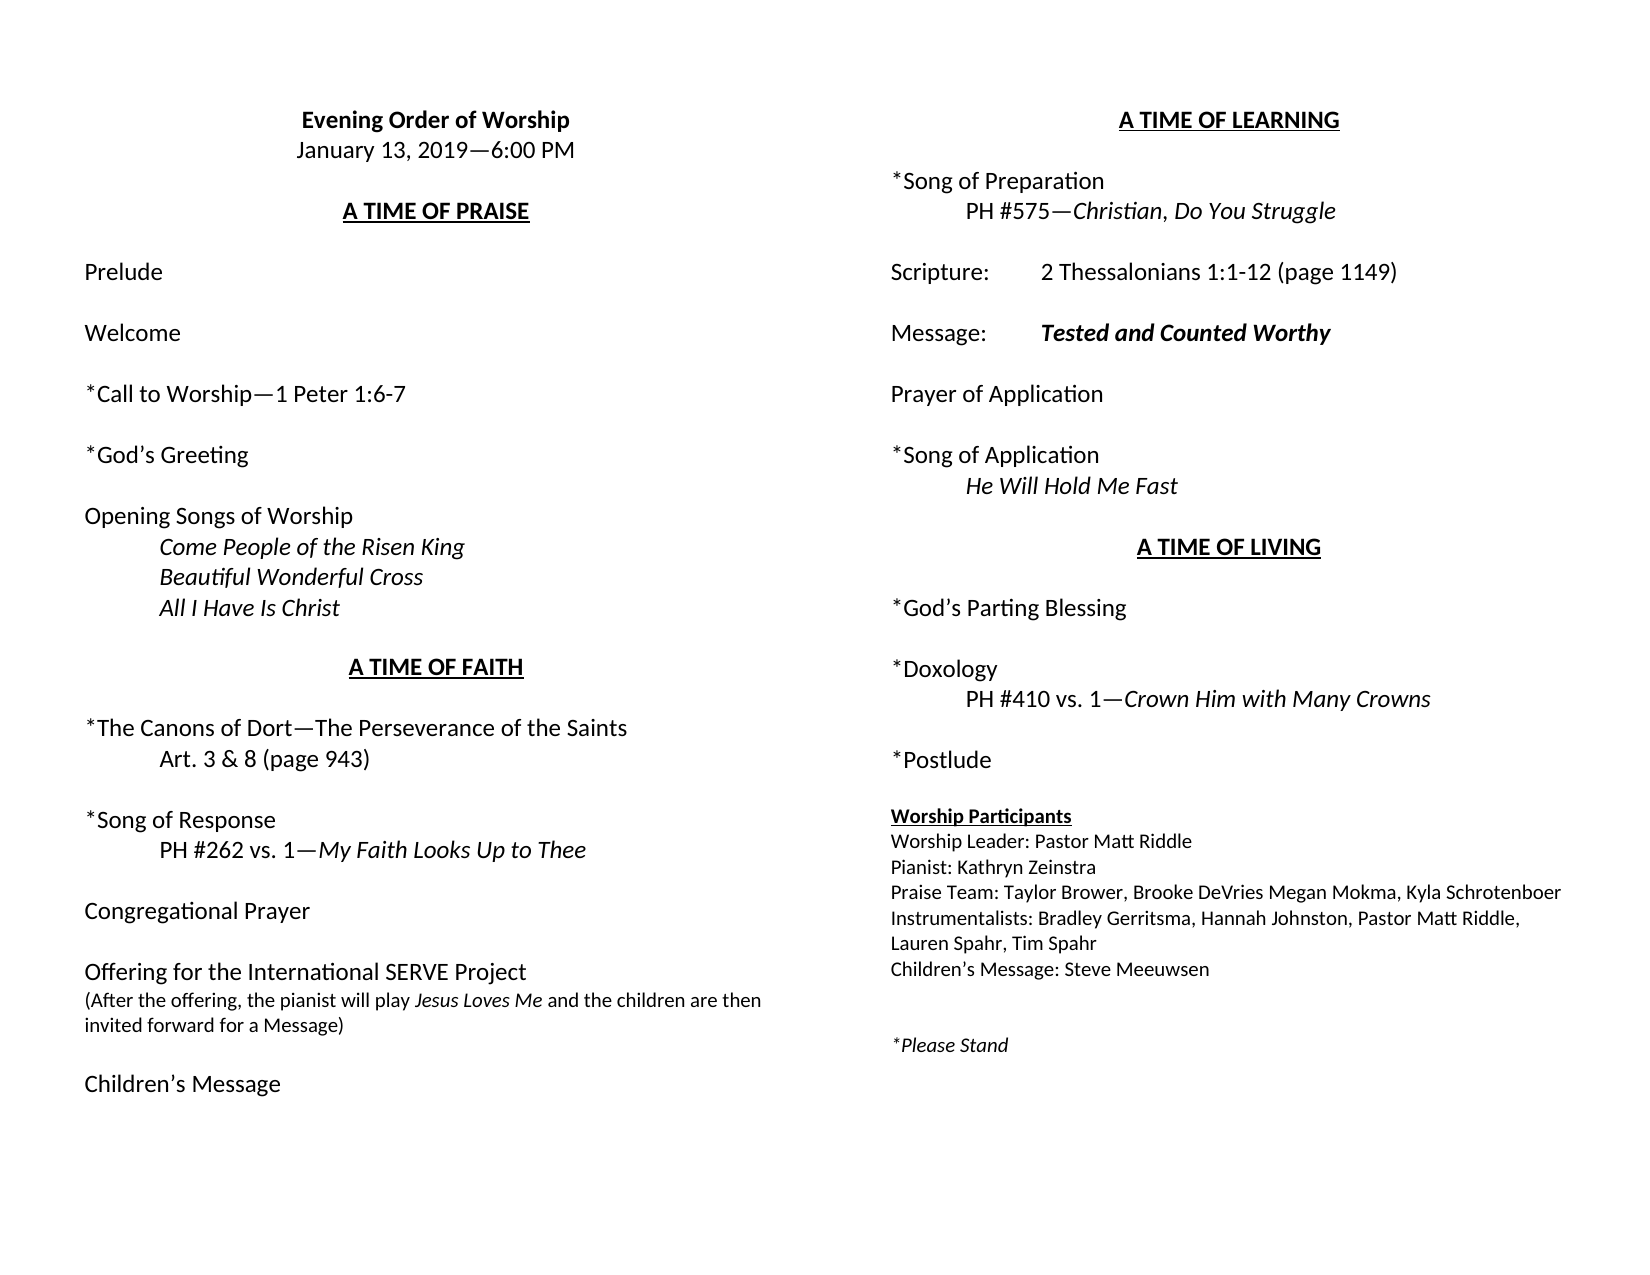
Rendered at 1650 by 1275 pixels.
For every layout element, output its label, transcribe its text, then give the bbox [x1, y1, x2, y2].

text Instrumentalists: Bradley Gerritsma, Hannah Johnston, Pastor Matt Riddle, [891, 905, 1567, 930]
text *Postlude [891, 745, 1567, 775]
text Come People of the Risen King [84, 531, 787, 562]
text PH #575—Christian, Do You Struggle [891, 195, 1567, 226]
text *Song of Application [891, 439, 1567, 470]
text Offering for the International SERVE Project [84, 957, 787, 987]
text *Please Stand [891, 1032, 1567, 1057]
text Congregational Prayer [84, 896, 787, 926]
text A TIME OF LEARNING [891, 104, 1567, 134]
text PH #262 vs. 1—My Faith Looks Up to Thee [84, 834, 787, 865]
text *Song of Response [84, 804, 787, 834]
text *Song of Preparation [891, 165, 1567, 195]
text Opening Songs of Worship [84, 501, 787, 531]
text Message: Tested and Counted Worthy [891, 317, 1567, 348]
subtitle A TIME OF PRAISE [84, 195, 787, 226]
text Praise Team: Taylor Brower, Brooke DeVries Megan Mokma, Kyla Schrotenboer [891, 879, 1567, 905]
text Prayer of Application [891, 378, 1567, 409]
subtitle A TIME OF LIVING [891, 531, 1567, 562]
text PH #410 vs. 1—Crown Him with Many Crowns [891, 684, 1567, 714]
text Lauren Spahr, Tim Spahr [891, 930, 1567, 956]
text (After the offering, the pianist will play Jesus Loves Me and the children are then invited forward for a Message) [84, 987, 787, 1038]
text *The Canons of Dort—The Perseverance of the Saints [84, 712, 787, 743]
text Art. 3 & 8 (page 943) [84, 743, 787, 773]
text Children’s Message: Steve Meeuwsen [891, 956, 1567, 981]
text Evening Order of Worship [84, 104, 787, 134]
text *Doxology [891, 653, 1567, 684]
text *God’s Parting Blessing [891, 592, 1567, 623]
text Welcome [84, 317, 787, 348]
text A TIME OF FAITH [84, 651, 787, 682]
text January 13, 2019—6:00 PM [84, 134, 787, 165]
text *Call to Worship—1 Peter 1:6-7 [84, 378, 787, 409]
text All I Have Is Christ [84, 592, 787, 623]
text Scripture: 2 Thessalonians 1:1-12 (page 1149) [891, 256, 1567, 287]
text *God’s Greeting [84, 439, 787, 470]
text Beautiful Wonderful Cross [84, 562, 787, 592]
text Worship Leader: Pastor Matt Riddle [891, 829, 1567, 854]
text He Will Hold Me Fast [891, 470, 1567, 501]
text Children’s Message [84, 1068, 787, 1099]
subtitle Worship Participants [891, 803, 1567, 829]
text Pianist: Kathryn Zeinstra [891, 854, 1567, 879]
text Prelude [84, 256, 787, 287]
